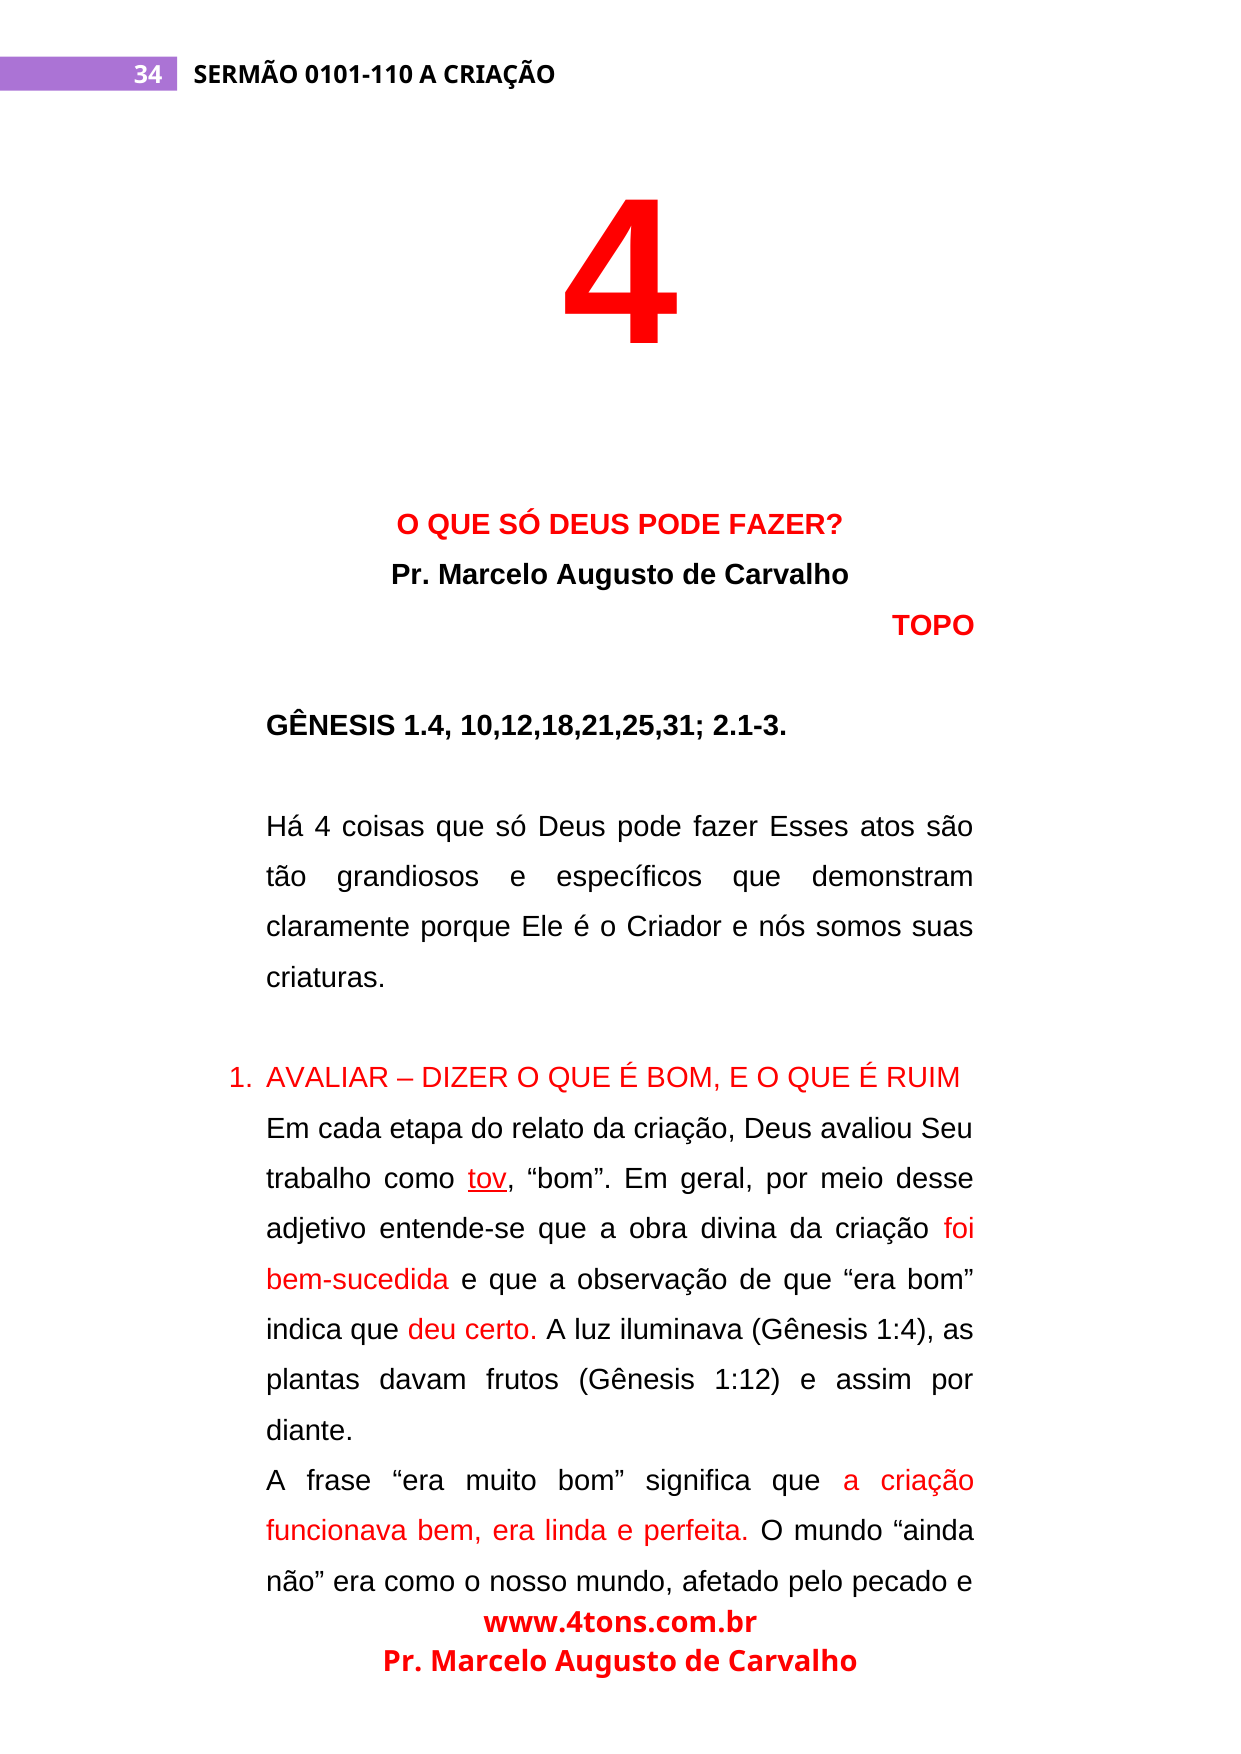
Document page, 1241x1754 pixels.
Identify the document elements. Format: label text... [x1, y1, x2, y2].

text Em cada etapa do relato da criação, Deus avaliou Seu trabalho como tov, “bom”. Em geral, por meio desse adjetivo entende-se que a obra divina da criação foi bem-sucedida e que a observação de que “era bom” indica que deu certo. A luz iluminava (Gênesis 1:4), as plantas davam frutos (Gênesis 1:12) e assim por diante. [266, 1111, 974, 1446]
list AVALIAR – DIZER O QUE É BOM, E O QUE É RUIM [229, 1060, 974, 1094]
text Há 4 coisas que só Deus pode fazer Esses atos são tão grandiosos e específicos que demonstram claramente porque Ele é o Criador e nós somos suas criaturas. [266, 809, 974, 993]
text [266, 1463, 974, 1597]
text TOPO [266, 608, 974, 641]
text 4 [266, 148, 974, 387]
text GÊNESIS 1.4, 10,12,18,21,25,31; 2.1-3. [266, 708, 974, 742]
text Pr. Marcelo Augusto de Carvalho [266, 557, 974, 591]
text O QUE SÓ DEUS PODE FAZER? [266, 507, 974, 541]
